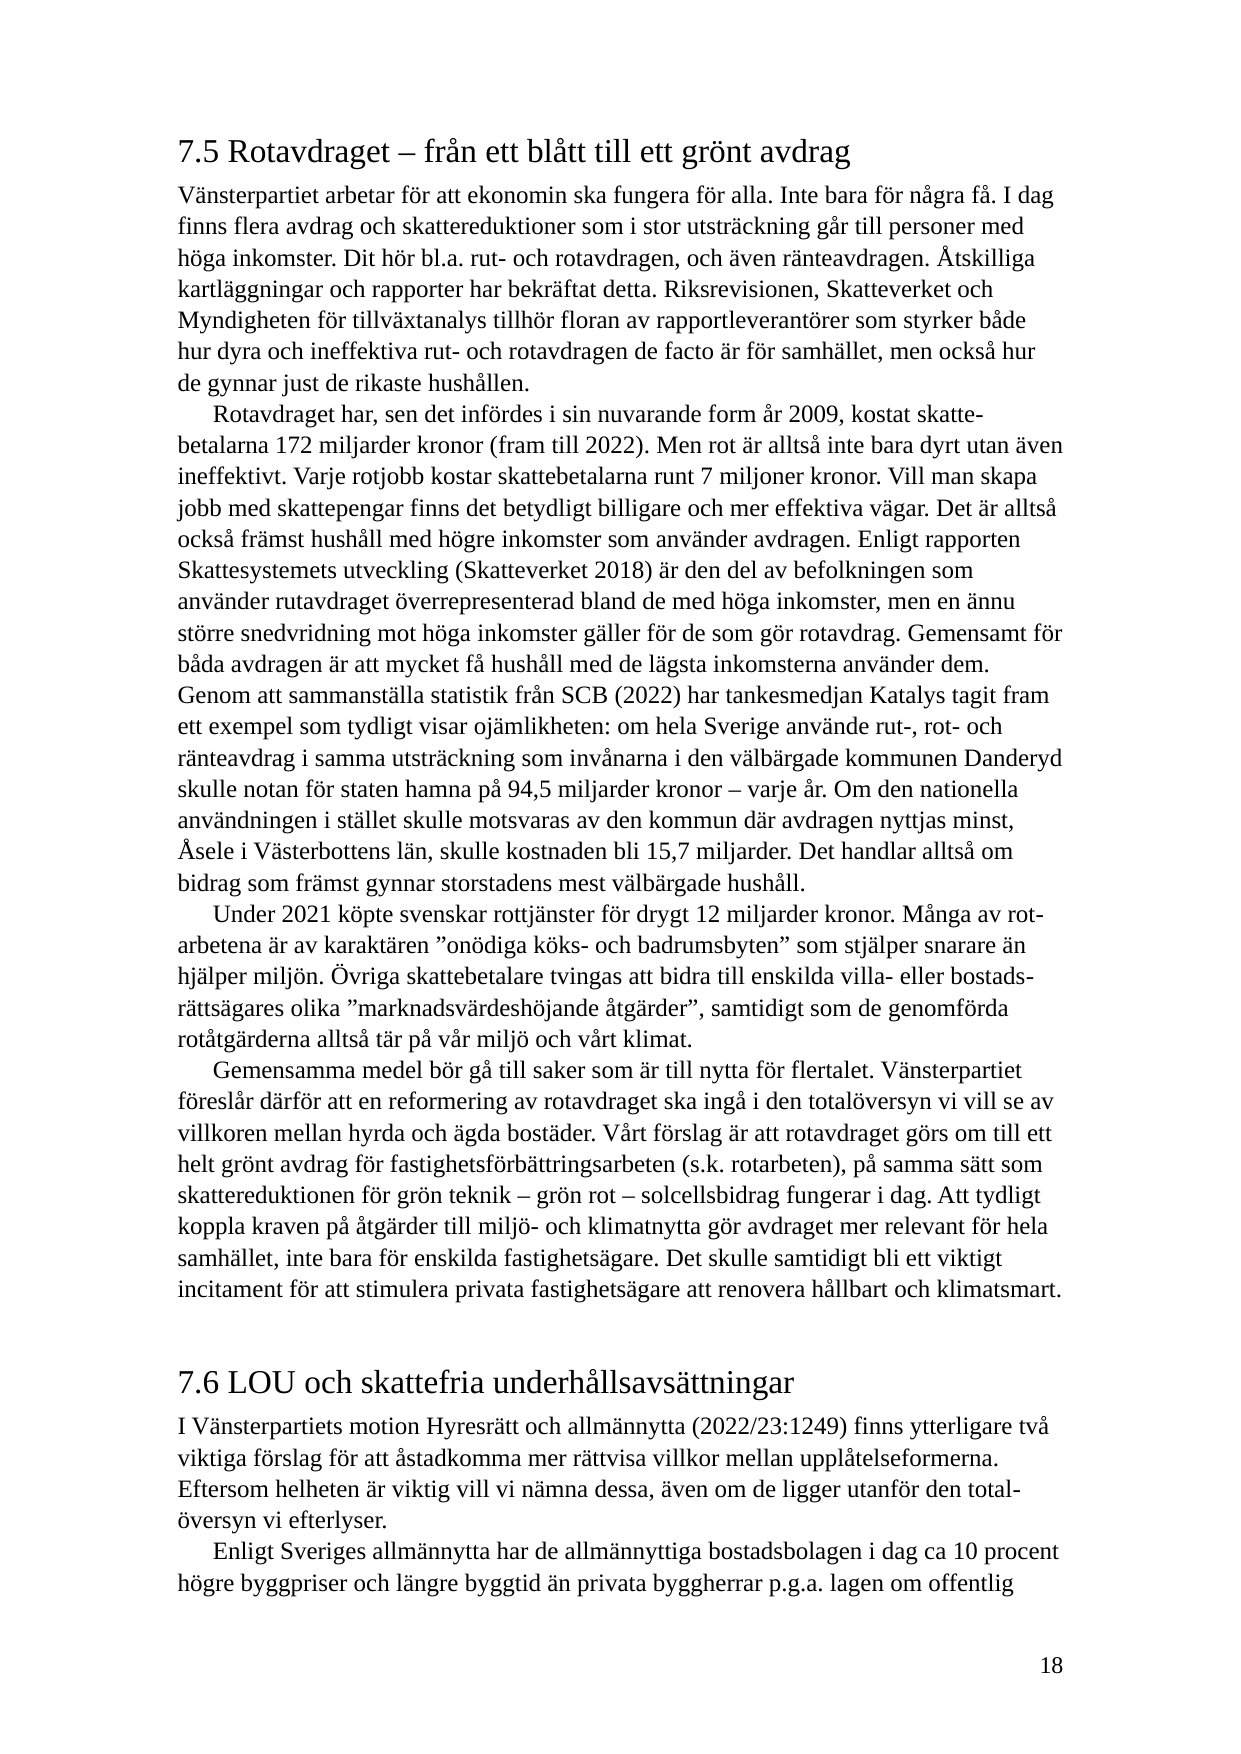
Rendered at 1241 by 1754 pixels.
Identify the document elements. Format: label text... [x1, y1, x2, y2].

text Gemensamma medel bör gå till saker som är till nytta för flertalet. Vänsterpartiet föreslår därför att en reformering av rotavdraget ska ingå i den totalöversyn vi vill se av villkoren mellan hyrda och ägda bostäder. Vårt förslag är att rotavdraget görs om till ett helt grönt avdrag för fastighetsförbättringsarbeten (s.k. rotarbeten), på samma sätt som skattereduktionen för grön teknik – grön rot – solcellsbidrag fungerar i dag. Att tydligt koppla kraven på åtgärder till miljö- och klimatnytta gör avdraget mer relevant för hela samhället, inte bara för enskilda fastighetsägare. Det skulle samtidigt bli ett viktigt incitament för att stimulera privata fastighetsägare att renovera hållbart och klimatsmart. [177, 1053, 1063, 1303]
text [177, 1534, 1063, 1596]
text Rotavdraget har, sen det infördes i sin nuvarande form år 2009, kostat skattebetalarna 172 miljarder kronor (fram till 2022). Men rot är alltså inte bara dyrt utan även ineffektivt. Varje rotjobb kostar skattebetalarna runt 7 miljoner kronor. Vill man skapa jobb med skattepengar finns det betydligt billigare och mer effektiva vägar. Det är alltså också främst hushåll med högre inkomster som använder avdragen. Enligt rapporten Skattesystemets utveckling (Skatteverket 2018) är den del av befolkningen som använder rutavdraget överrepresenterad bland de med höga inkomster, men en ännu större snedvridning mot höga inkomster gäller för de som gör rotavdrag. Gemensamt för båda avdragen är att mycket få hushåll med de lägsta inkomsterna använder dem. Genom att sammanställa statistik från SCB (2022) har tankesmedjan Katalys tagit fram ett exempel som tydligt visar ojämlikheten: om hela Sverige använde rut-, rot- och ränteavdrag i samma utsträckning som invånarna i den välbärgade kommunen Danderyd skulle notan för staten hamna på 94,5 miljarder kronor – varje år. Om den nationella användningen i stället skulle motsvaras av den kommun där avdragen nyttjas minst, Åsele i Västerbottens län, skulle kostnaden bli 15,7 miljarder. Det handlar alltså om bidrag som främst gynnar storstadens mest välbärgade hushåll. [177, 396, 1063, 896]
text Rotavdraget – från ett blått till ett grönt avdrag [177, 134, 1063, 169]
text Vänsterpartiet arbetar för att ekonomin ska fungera för alla. Inte bara för några få. I dag finns flera avdrag och skattereduktioner som i stor utsträckning går till personer med höga inkomster. Dit hör bl.a. rut- och rotavdragen, och även ränteavdragen. Åtskilliga kartläggningar och rapporter har bekräftat detta. Riksrevisionen, Skatteverket och Myndigheten för tillväxtanalys tillhör floran av rapportleverantörer som styrker både hur dyra och ineffektiva rut- och rotavdragen de facto är för samhället, men också hur de gynnar just de rikaste hushållen. [177, 178, 1063, 396]
text I Vänsterpartiets motion Hyresrätt och allmännytta (2022/23:1249) finns ytterligare två viktiga förslag för att åstadkomma mer rättvisa villkor mellan upplåtelseformerna. Eftersom helheten är viktig vill vi nämna dessa, även om de ligger utanför den totalöversyn vi efterlyser. [177, 1409, 1063, 1534]
text LOU och skattefria underhållsavsättningar [177, 1365, 1063, 1401]
text Under 2021 köpte svenskar rottjänster för drygt 12 miljarder kronor. Många av rotarbetena är av karaktären ”onödiga köks- och badrumsbyten” som stjälper snarare än hjälper miljön. Övriga skattebetalare tvingas att bidra till enskilda villa- eller bostadsrättsägares olika ”marknadsvärdeshöjande åtgärder”, samtidigt som de genomförda rotåtgärderna alltså tär på vår miljö och vårt klimat. [177, 896, 1063, 1053]
